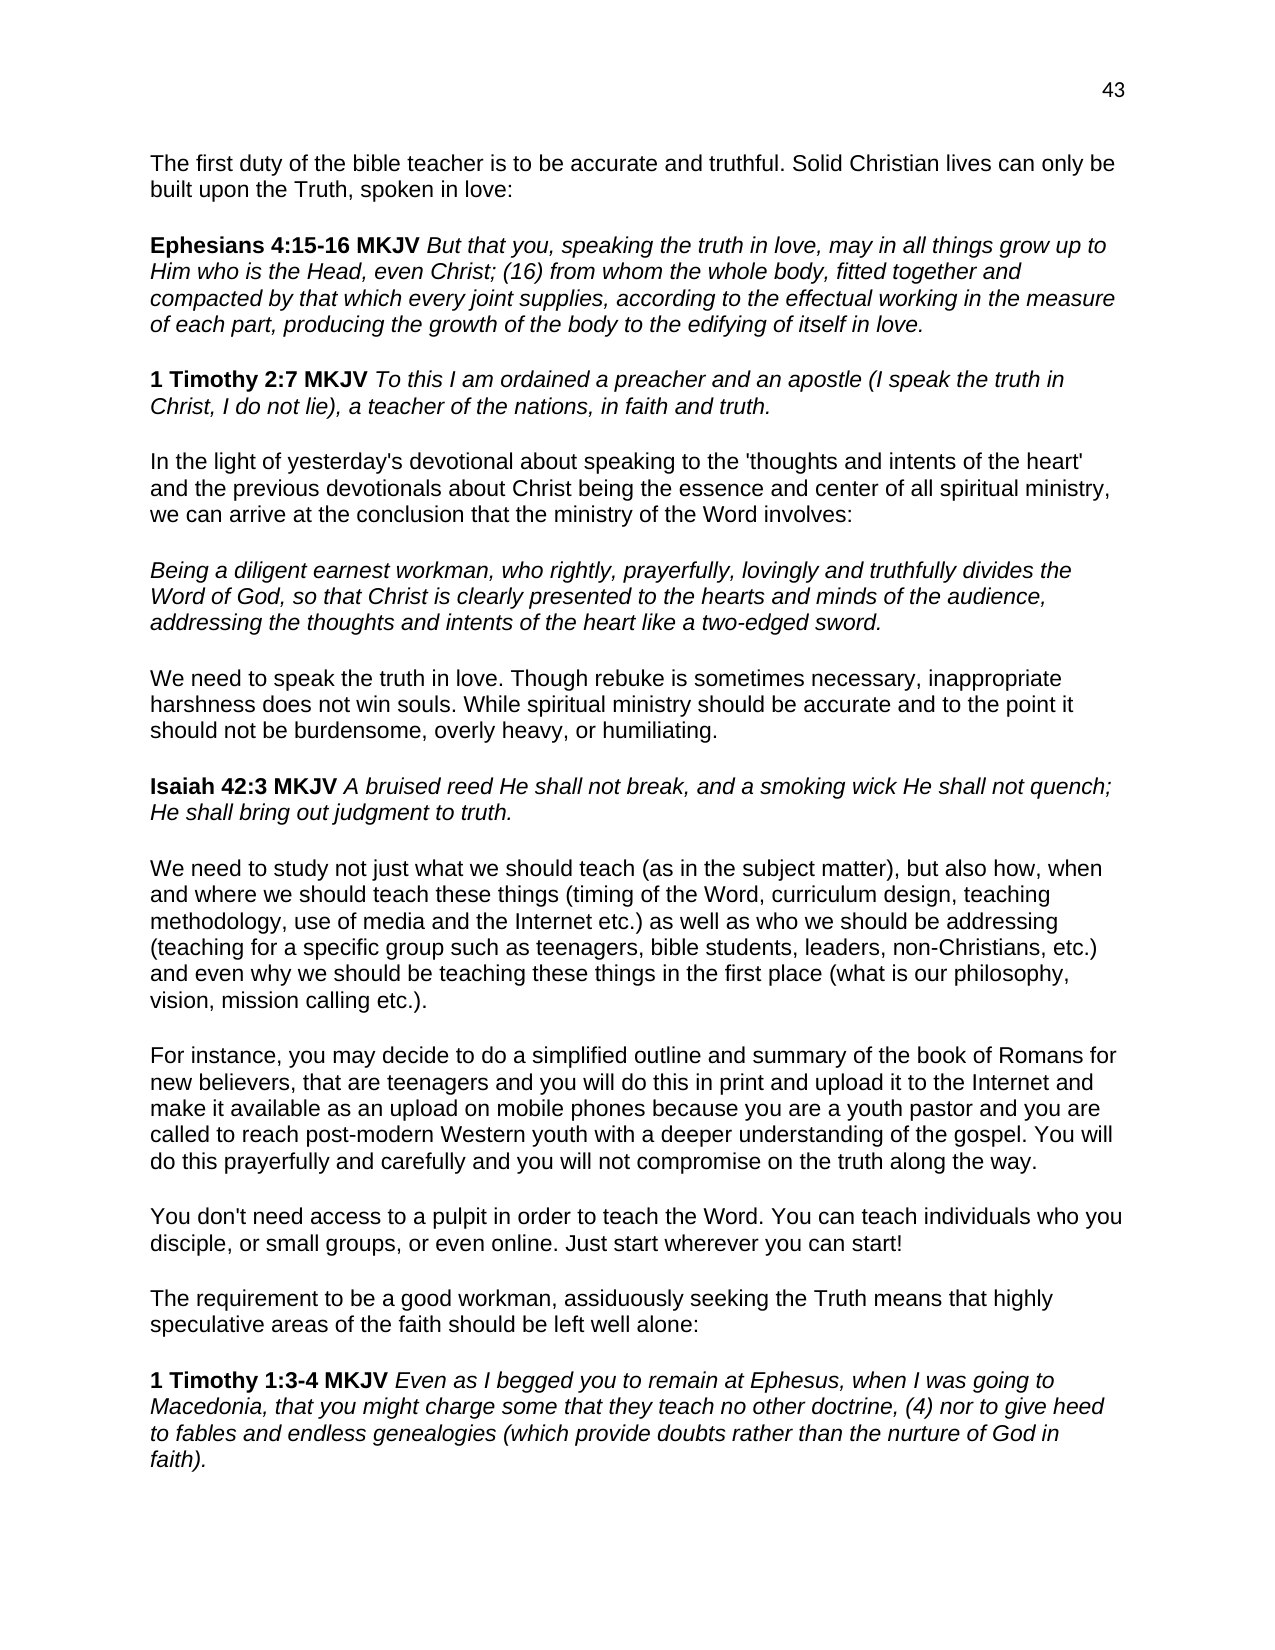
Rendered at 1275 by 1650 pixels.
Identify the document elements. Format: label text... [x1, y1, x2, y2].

text Isaiah 42:3 MKJV A bruised reed He shall not break, and a smoking wick He shall not quench; He shall bring out judgment to truth. [150, 773, 1125, 826]
text We need to study not just what we should teach (as in the subject matter), but also how, when and where we should teach these things (timing of the Word, curriculum design, teaching methodology, use of media and the Internet etc.) as well as who we should be addressing (teaching for a specific group such as teenagers, bible students, leaders, non-Christians, etc.) and even why we should be teaching these things in the first place (what is our philosophy, vision, mission calling etc.). [150, 855, 1125, 1013]
text We need to speak the truth in love. Though rebuke is sometimes necessary, inappropriate harshness does not win souls. While spiritual ministry should be accurate and to the point it should not be burdensome, overly heavy, or humiliating. [150, 665, 1125, 744]
text 1 Timothy 2:7 MKJV To this I am ordained a preacher and an apostle (I speak the truth in Christ, I do not lie), a teacher of the nations, in faith and truth. [150, 366, 1125, 419]
text In the light of yesterday's devotional about speaking to the 'thoughts and intents of the heart' and the previous devotionals about Christ being the essence and center of all spiritual ministry, we can arrive at the conclusion that the ministry of the Word involves: [150, 448, 1125, 527]
text You don't need access to a pulpit in order to teach the Word. You can teach individuals who you disciple, or small groups, or even online. Just start wherever you can start! [150, 1203, 1125, 1256]
text 1 Timothy 1:3-4 MKJV Even as I begged you to remain at Ephesus, when I was going to Macedonia, that you might charge some that they teach no other doctrine, (4) nor to give heed to fables and endless genealogies (which provide doubts rather than the nurture of God in faith). [150, 1367, 1125, 1472]
text Being a diligent earnest workman, who rightly, prayerfully, lovingly and truthfully divides the Word of God, so that Christ is clearly presented to the hearts and minds of the audience, addressing the thoughts and intents of the heart like a two-edged sword. [150, 557, 1125, 636]
text Ephesians 4:15-16 MKJV But that you, speaking the truth in love, may in all things grow up to Him who is the Head, even Christ; (16) from whom the whole body, fitted together and compacted by that which every joint supplies, according to the effectual working in the measure of each part, producing the growth of the body to the edifying of itself in love. [150, 232, 1125, 337]
text The requirement to be a good workman, assiduously seeking the Truth means that highly speculative areas of the faith should be left well alone: [150, 1285, 1125, 1338]
text The first duty of the bible teacher is to be accurate and truthful. Solid Christian lives can only be built upon the Truth, spoken in love: [150, 150, 1125, 203]
text For instance, you may decide to do a simplified outline and summary of the book of Romans for new believers, that are teenagers and you will do this in print and upload it to the Internet and make it available as an upload on mobile phones because you are a youth pastor and you are called to reach post-modern Western youth with a deeper understanding of the gospel. You will do this prayerfully and carefully and you will not compromise on the truth along the way. [150, 1042, 1125, 1174]
